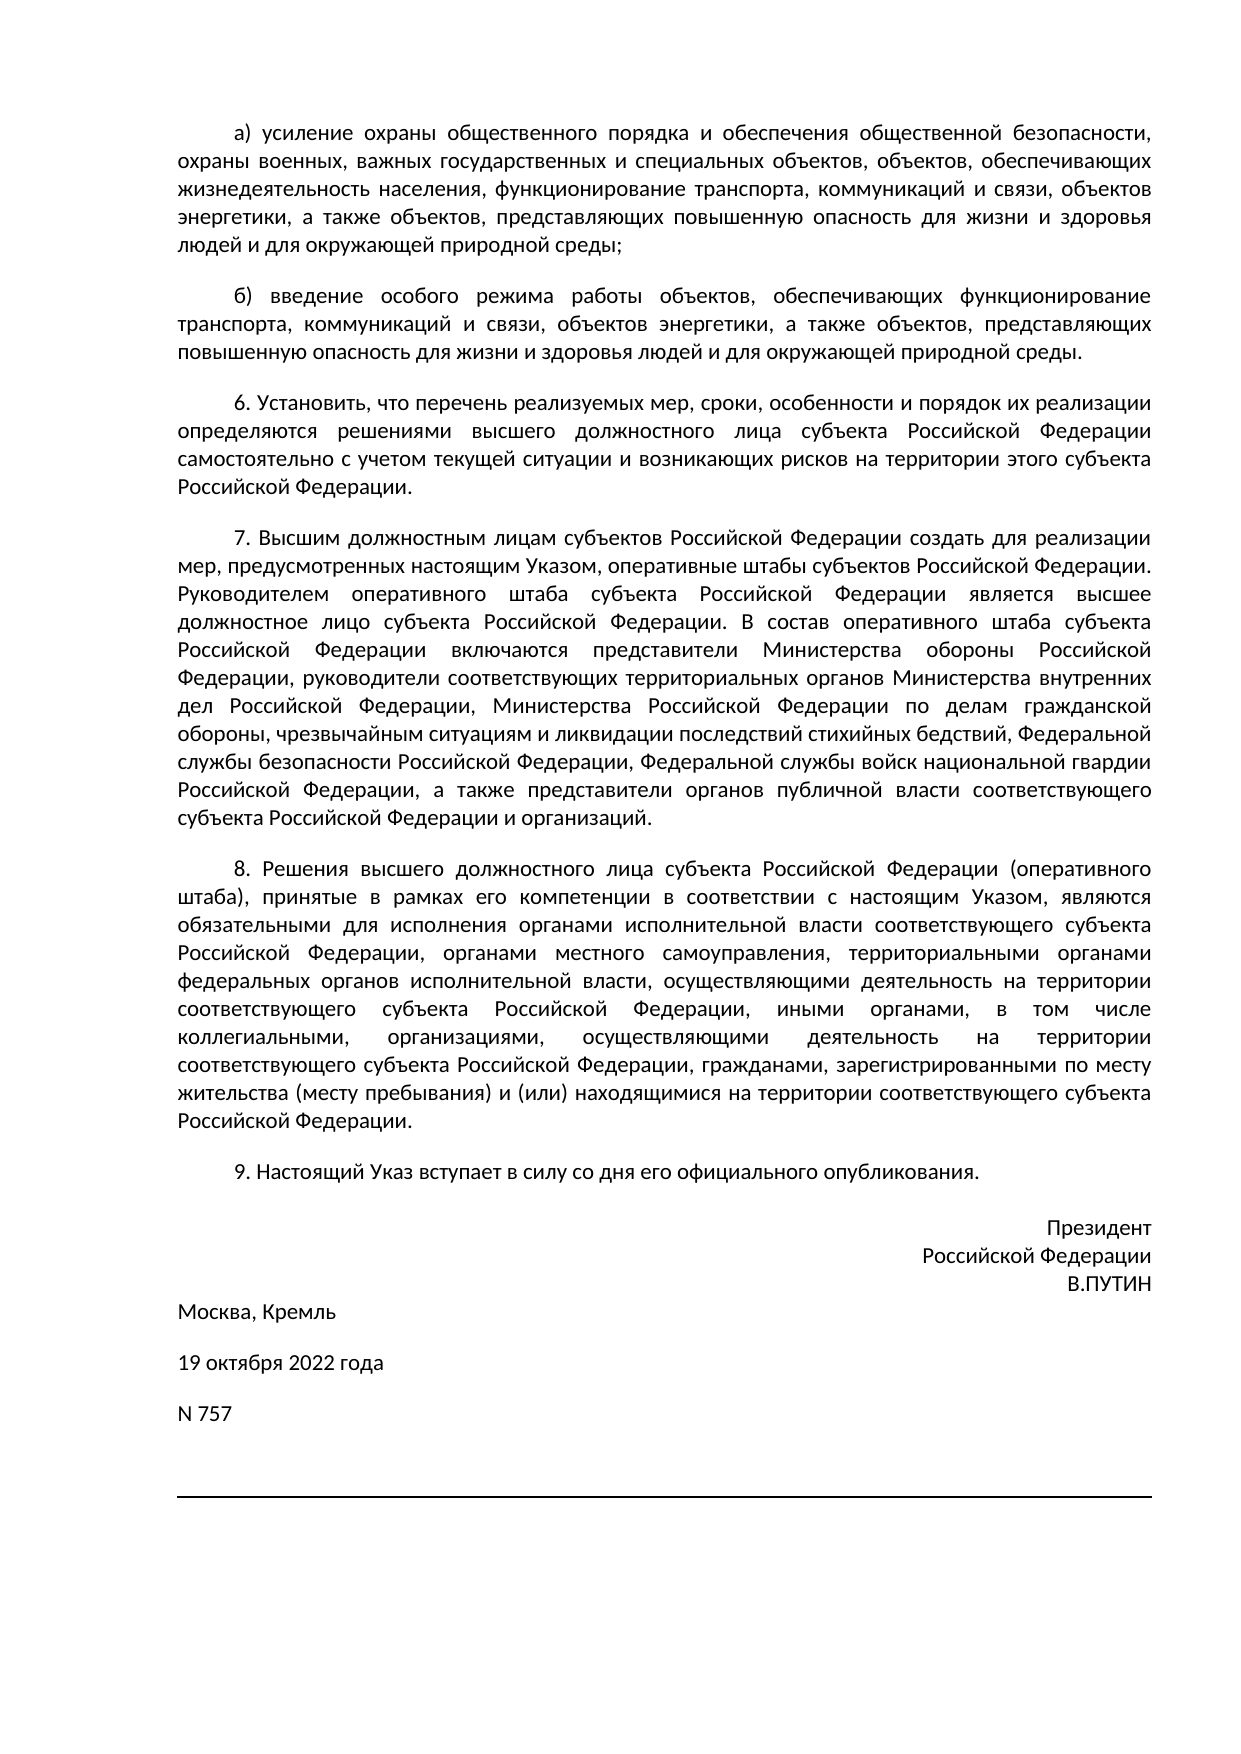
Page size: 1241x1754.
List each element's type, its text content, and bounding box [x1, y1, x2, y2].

text б) введение особого режима работы объектов, обеспечивающих функционирование транспорта, коммуникаций и связи, объектов энергетики, а также объектов, представляющих повышенную опасность для жизни и здоровья людей и для окружающей природной среды. [177, 281, 1152, 365]
text Президент [177, 1213, 1152, 1241]
text 7. Высшим должностным лицам субъектов Российской Федерации создать для реализации мер, предусмотренных настоящим Указом, оперативные штабы субъектов Российской Федерации. Руководителем оперативного штаба субъекта Российской Федерации является высшее должностное лицо субъекта Российской Федерации. В состав оперативного штаба субъекта Российской Федерации включаются представители Министерства обороны Российской Федерации, руководители соответствующих территориальных органов Министерства внутренних дел Российской Федерации, Министерства Российской Федерации по делам гражданской обороны, чрезвычайным ситуациям и ликвидации последствий стихийных бедствий, Федеральной службы безопасности Российской Федерации, Федеральной службы войск национальной гвардии Российской Федерации, а также представители органов публичной власти соответствующего субъекта Российской Федерации и организаций. [177, 523, 1152, 831]
text а) усиление охраны общественного порядка и обеспечения общественной безопасности, охраны военных, важных государственных и специальных объектов, объектов, обеспечивающих жизнедеятельность населения, функционирование транспорта, коммуникаций и связи, объектов энергетики, а также объектов, представляющих повышенную опасность для жизни и здоровья людей и для окружающей природной среды; [177, 118, 1152, 258]
text Российской Федерации [177, 1241, 1152, 1269]
text 9. Настоящий Указ вступает в силу со дня его официального опубликования. [177, 1157, 1152, 1185]
text N 757 [177, 1399, 1152, 1427]
text В.ПУТИН [177, 1269, 1152, 1297]
text 6. Установить, что перечень реализуемых мер, сроки, особенности и порядок их реализации определяются решениями высшего должностного лица субъекта Российской Федерации самостоятельно с учетом текущей ситуации и возникающих рисков на территории этого субъекта Российской Федерации. [177, 388, 1152, 500]
text Москва, Кремль [177, 1297, 1152, 1326]
text 8. Решения высшего должностного лица субъекта Российской Федерации (оперативного штаба), принятые в рамках его компетенции в соответствии с настоящим Указом, являются обязательными для исполнения органами исполнительной власти соответствующего субъекта Российской Федерации, органами местного самоуправления, территориальными органами федеральных органов исполнительной власти, осуществляющими деятельность на территории соответствующего субъекта Российской Федерации, иными органами, в том числе коллегиальными, организациями, осуществляющими деятельность на территории соответствующего субъекта Российской Федерации, гражданами, зарегистрированными по месту жительства (месту пребывания) и (или) находящимися на территории соответствующего субъекта Российской Федерации. [177, 854, 1152, 1134]
text 19 октября 2022 года [177, 1348, 1152, 1376]
